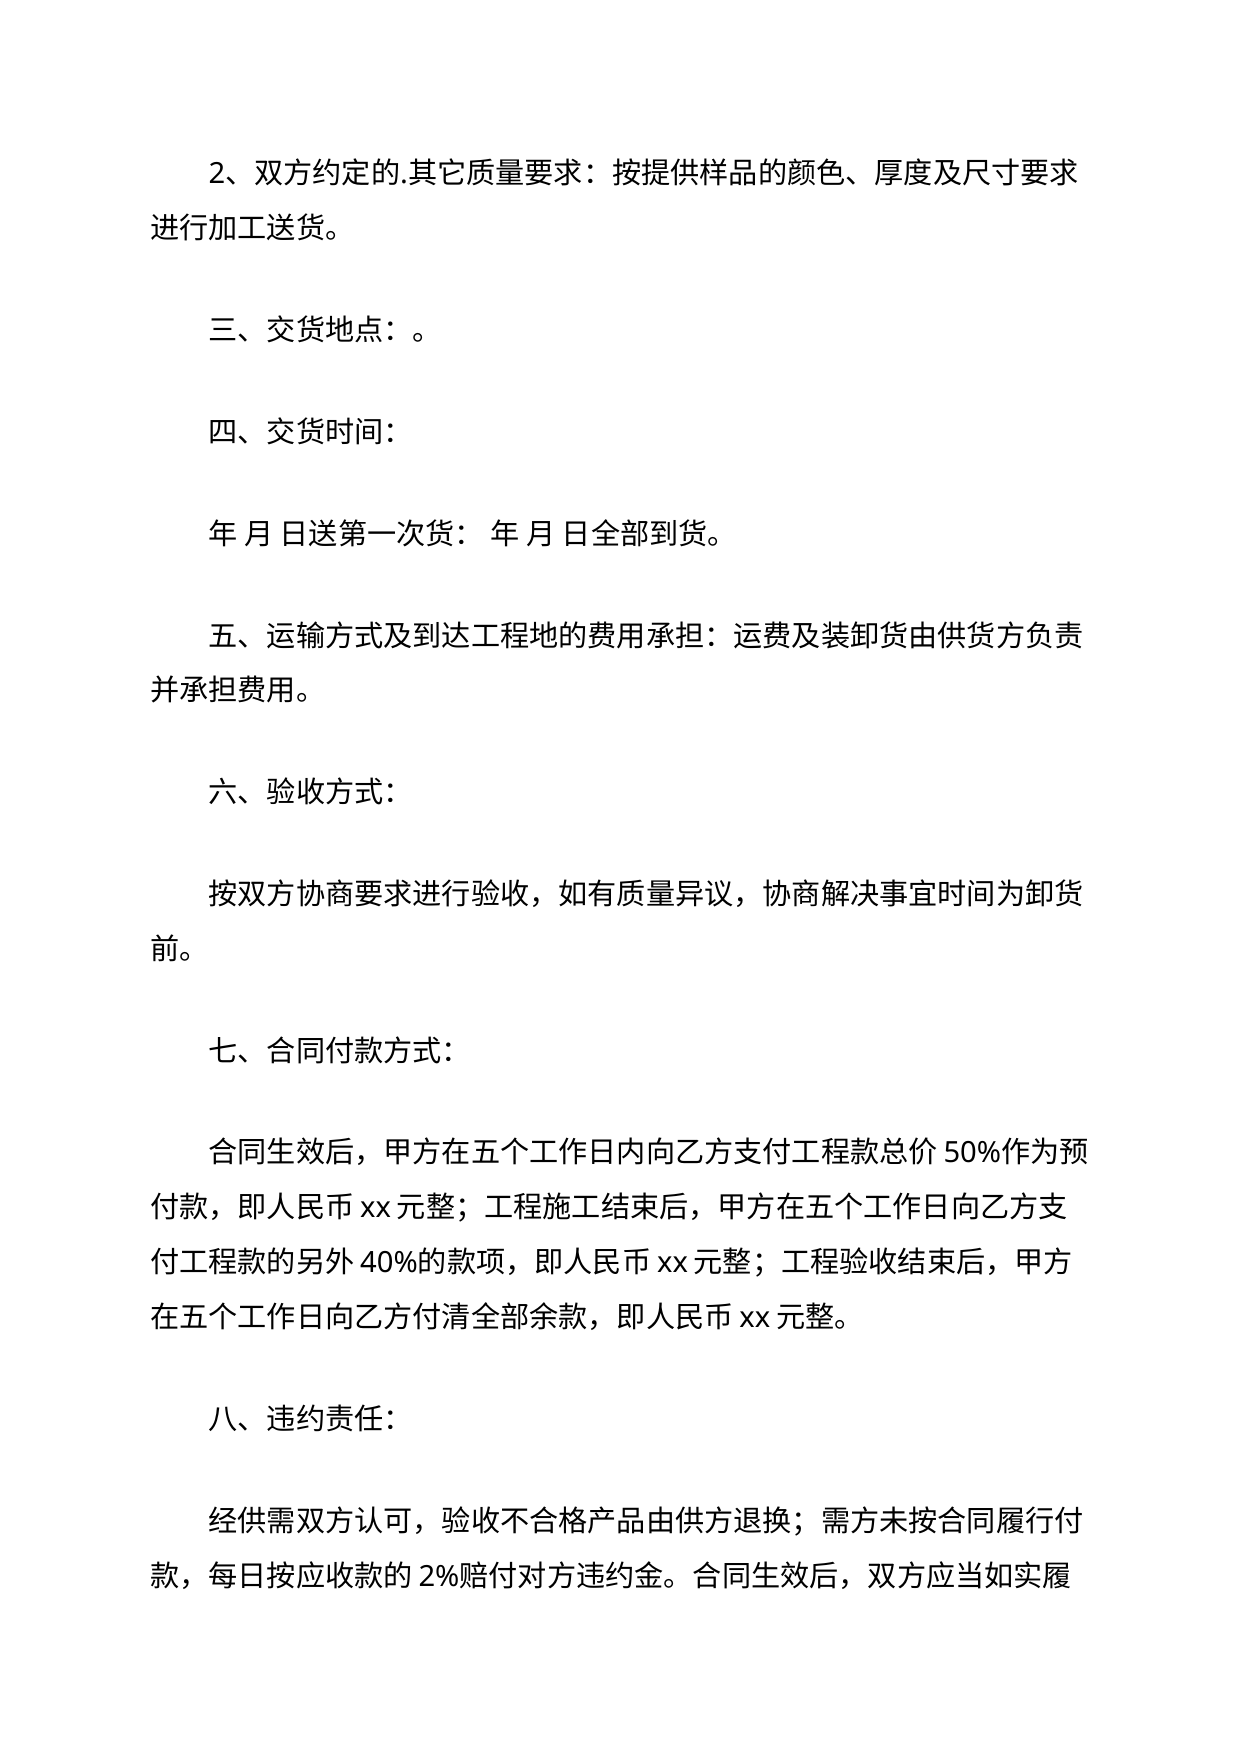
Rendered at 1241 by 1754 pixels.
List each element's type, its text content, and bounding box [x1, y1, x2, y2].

text 合同生效后，甲方在五个工作日内向乙方支付工程款总价50%作为预付款，即人民币xx元整；工程施工结束后，甲方在五个工作日向乙方支付工程款的另外40%的款项，即人民币xx元整；工程验收结束后，甲方在五个工作日向乙方付清全部余款，即人民币xx元整。 [150, 1129, 1090, 1336]
text 按双方协商要求进行验收，如有质量异议，协商解决事宜时间为卸货前。 [150, 871, 1090, 968]
text 六、验收方式： [150, 769, 1090, 811]
text 年 月 日送第一次货： 年 月 日全部到货。 [150, 510, 1090, 553]
text 三、交货地点：。 [150, 307, 1090, 349]
text 七、合同付款方式： [150, 1027, 1090, 1069]
text 四、交货时间： [150, 408, 1090, 451]
text 五、运输方式及到达工程地的费用承担：运费及装卸货由供货方负责并承担费用。 [150, 612, 1090, 709]
text 八、违约责任： [150, 1396, 1090, 1438]
text 2、双方约定的.其它质量要求：按提供样品的颜色、厚度及尺寸要求进行加工送货。 [150, 150, 1090, 247]
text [150, 1498, 1090, 1595]
